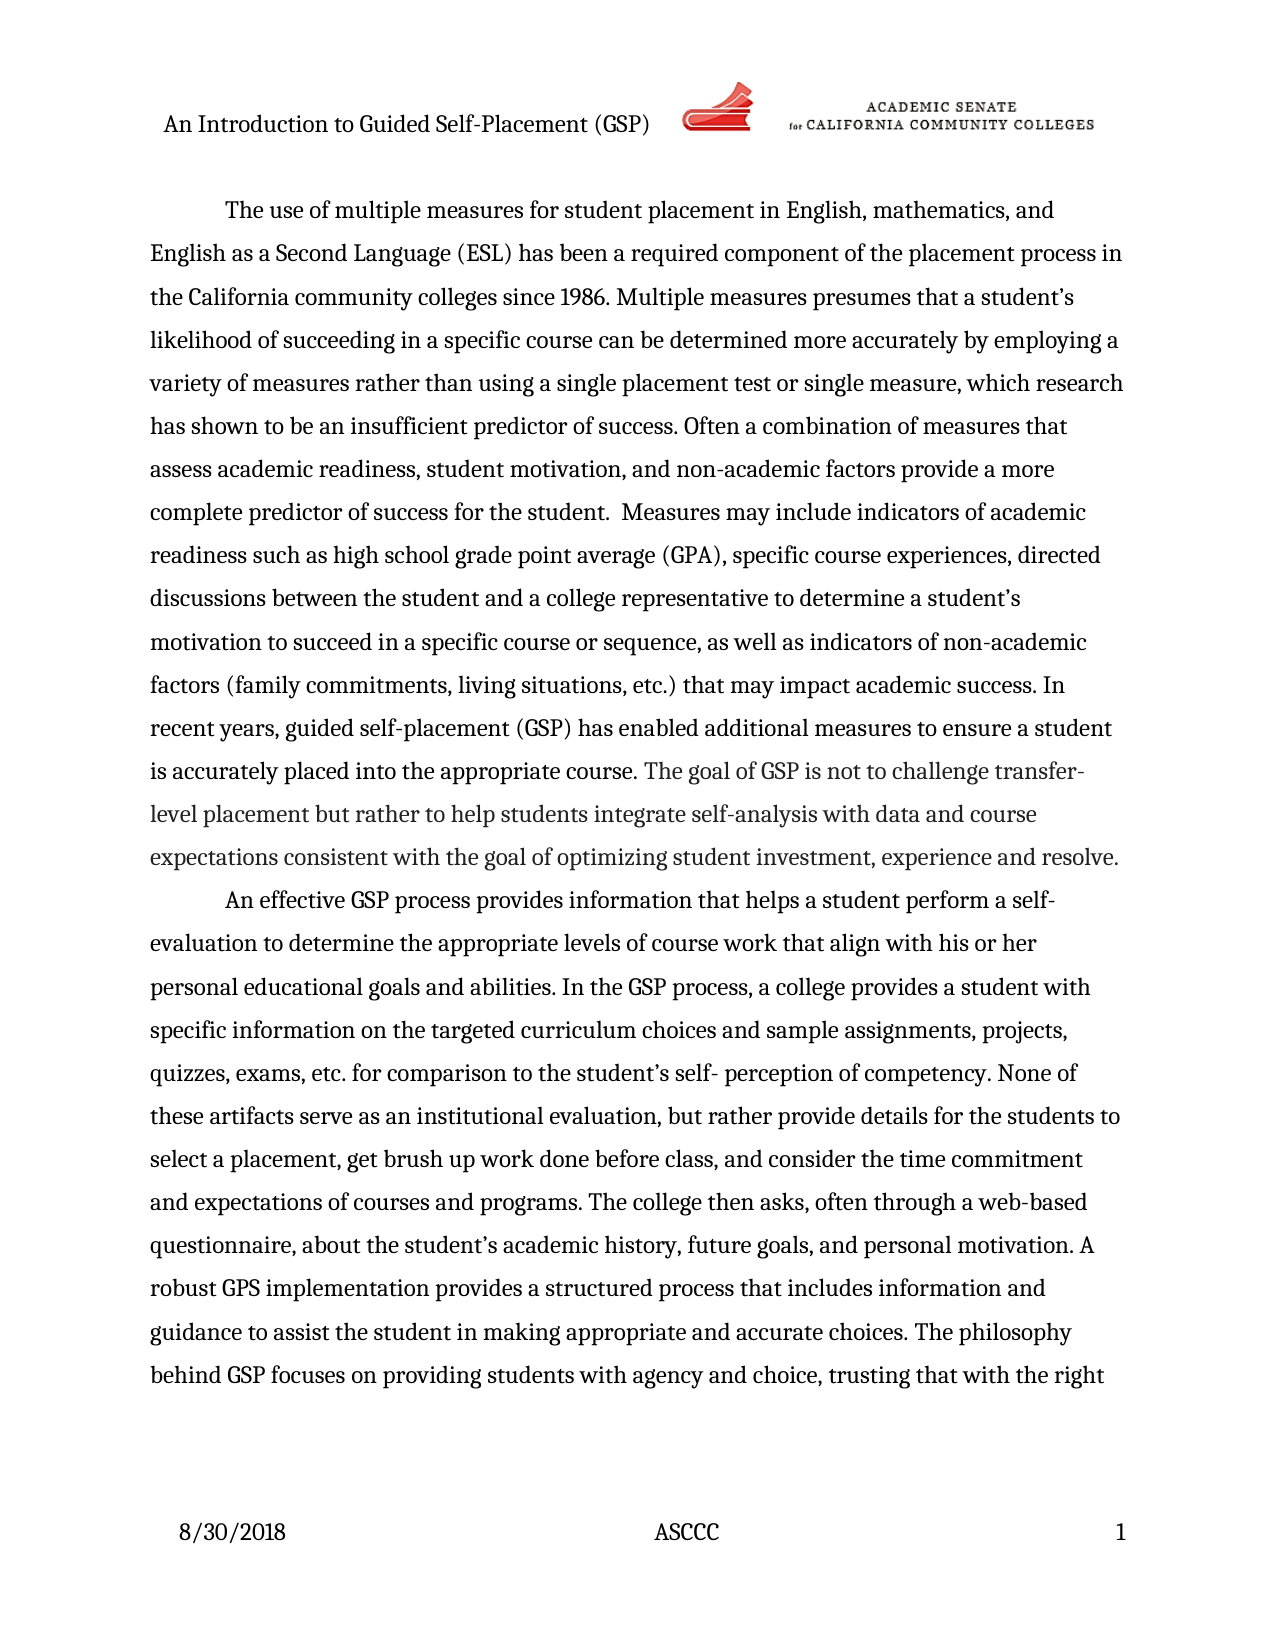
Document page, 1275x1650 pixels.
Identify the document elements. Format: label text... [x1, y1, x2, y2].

picture [673, 74, 1112, 133]
text The use of multiple measures for student placement in English, mathematics, and English as a Second Language (ESL) has been a required component of the placement process in the California community colleges since 1986. Multiple measures presumes that a student’s likelihood of succeeding in a specific course can be determined more accurately by employing a variety of measures rather than using a single placement test or single measure, which research has shown to be an insufficient predictor of success. Often a combination of measures that assess academic readiness, student motivation, and non-academic factors provide a more complete predictor of success for the student. Measures may include indicators of academic readiness such as high school grade point average (GPA), specific course experiences, directed discussions between the student and a college representative to determine a student’s motivation to succeed in a specific course or sequence, as well as indicators of non-academic factors (family commitments, living situations, etc.) that may impact academic success. In recent years, guided self-placement (GSP) has enabled additional measures to ensure a student is accurately placed into the appropriate course. The goal of GSP is not to challenge transfer-level placement but rather to help students integrate self-analysis with data and course expectations consistent with the goal of optimizing student investment, experience and resolve. [150, 196, 1125, 872]
